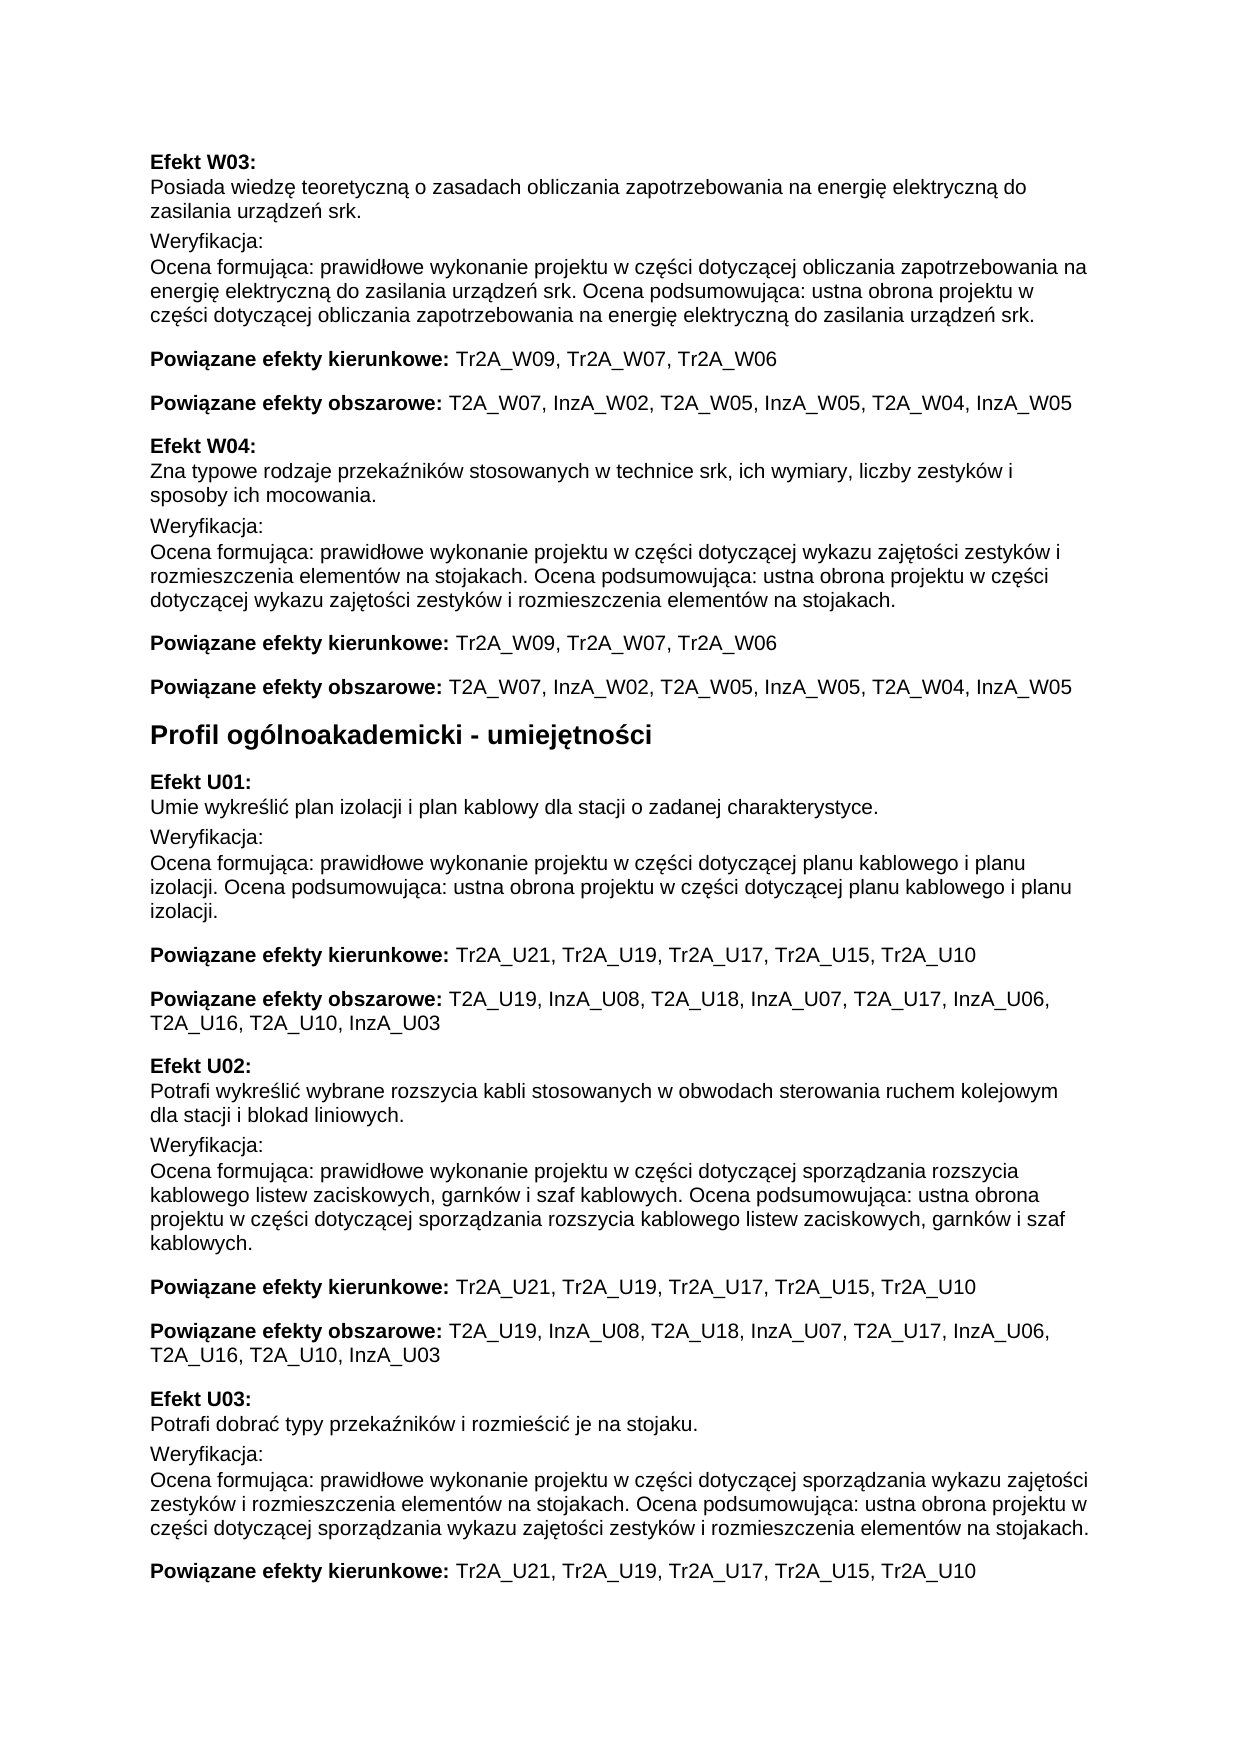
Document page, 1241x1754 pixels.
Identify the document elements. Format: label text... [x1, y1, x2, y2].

text Weryfikacja: [150, 825, 1090, 849]
text Ocena formująca: prawidłowe wykonanie projektu w części dotyczącej wykazu zajętości zestyków i rozmieszczenia elementów na stojakach. Ocena podsumowująca: ustna obrona projektu w części dotyczącej wykazu zajętości zestyków i rozmieszczenia elementów na stojakach. [150, 539, 1090, 611]
text Efekt U03: [150, 1386, 1090, 1410]
text Weryfikacja: [150, 1133, 1090, 1157]
text Ocena formująca: prawidłowe wykonanie projektu w części dotyczącej sporządzania wykazu zajętości zestyków i rozmieszczenia elementów na stojakach. Ocena podsumowująca: ustna obrona projektu w części dotyczącej sporządzania wykazu zajętości zestyków i rozmieszczenia elementów na stojakach. [150, 1468, 1090, 1539]
text Powiązane efekty obszarowe: T2A_U19, InzA_U08, T2A_U18, InzA_U07, T2A_U17, InzA_U06, T2A_U16, T2A_U10, InzA_U03 [150, 1319, 1090, 1367]
text Efekt U01: [150, 770, 1090, 794]
text Efekt W03: [150, 150, 1090, 174]
text Potrafi wykreślić wybrane rozszycia kabli stosowanych w obwodach sterowania ruchem kolejowym dla stacji i blokad liniowych. [150, 1079, 1090, 1127]
text Powiązane efekty kierunkowe: Tr2A_W09, Tr2A_W07, Tr2A_W06 [150, 631, 1090, 655]
text Powiązane efekty kierunkowe: Tr2A_U21, Tr2A_U19, Tr2A_U17, Tr2A_U15, Tr2A_U10 [150, 1559, 1090, 1583]
subtitle Profil ogólnoakademicki - umiejętności [150, 719, 1090, 750]
text Powiązane efekty kierunkowe: Tr2A_U21, Tr2A_U19, Tr2A_U17, Tr2A_U15, Tr2A_U10 [150, 1275, 1090, 1299]
text Powiązane efekty kierunkowe: Tr2A_W09, Tr2A_W07, Tr2A_W06 [150, 347, 1090, 371]
text Powiązane efekty obszarowe: T2A_W07, InzA_W02, T2A_W05, InzA_W05, T2A_W04, InzA_W05 [150, 675, 1090, 699]
text Ocena formująca: prawidłowe wykonanie projektu w części dotyczącej obliczania zapotrzebowania na energię elektryczną do zasilania urządzeń srk. Ocena podsumowująca: ustna obrona projektu w części dotyczącej obliczania zapotrzebowania na energię elektryczną do zasilania urządzeń srk. [150, 255, 1090, 327]
text Umie wykreślić plan izolacji i plan kablowy dla stacji o zadanej charakterystyce. [150, 795, 1090, 819]
text Zna typowe rodzaje przekaźników stosowanych w technice srk, ich wymiary, liczby zestyków i sposoby ich mocowania. [150, 459, 1090, 507]
text Posiada wiedzę teoretyczną o zasadach obliczania zapotrzebowania na energię elektryczną do zasilania urządzeń srk. [150, 175, 1090, 223]
text Powiązane efekty kierunkowe: Tr2A_U21, Tr2A_U19, Tr2A_U17, Tr2A_U15, Tr2A_U10 [150, 943, 1090, 967]
text Weryfikacja: [150, 229, 1090, 253]
text Ocena formująca: prawidłowe wykonanie projektu w części dotyczącej sporządzania rozszycia kablowego listew zaciskowych, garnków i szaf kablowych. Ocena podsumowująca: ustna obrona projektu w części dotyczącej sporządzania rozszycia kablowego listew zaciskowych, garnków i szaf kablowych. [150, 1159, 1090, 1255]
text Efekt W04: [150, 434, 1090, 458]
text Efekt U02: [150, 1054, 1090, 1078]
text Powiązane efekty obszarowe: T2A_W07, InzA_W02, T2A_W05, InzA_W05, T2A_W04, InzA_W05 [150, 391, 1090, 414]
text Powiązane efekty obszarowe: T2A_U19, InzA_U08, T2A_U18, InzA_U07, T2A_U17, InzA_U06, T2A_U16, T2A_U10, InzA_U03 [150, 986, 1090, 1034]
text Weryfikacja: [150, 513, 1090, 537]
text Potrafi dobrać typy przekaźników i rozmieścić je na stojaku. [150, 1411, 1090, 1435]
text Weryfikacja: [150, 1442, 1090, 1466]
text Ocena formująca: prawidłowe wykonanie projektu w części dotyczącej planu kablowego i planu izolacji. Ocena podsumowująca: ustna obrona projektu w części dotyczącej planu kablowego i planu izolacji. [150, 851, 1090, 923]
